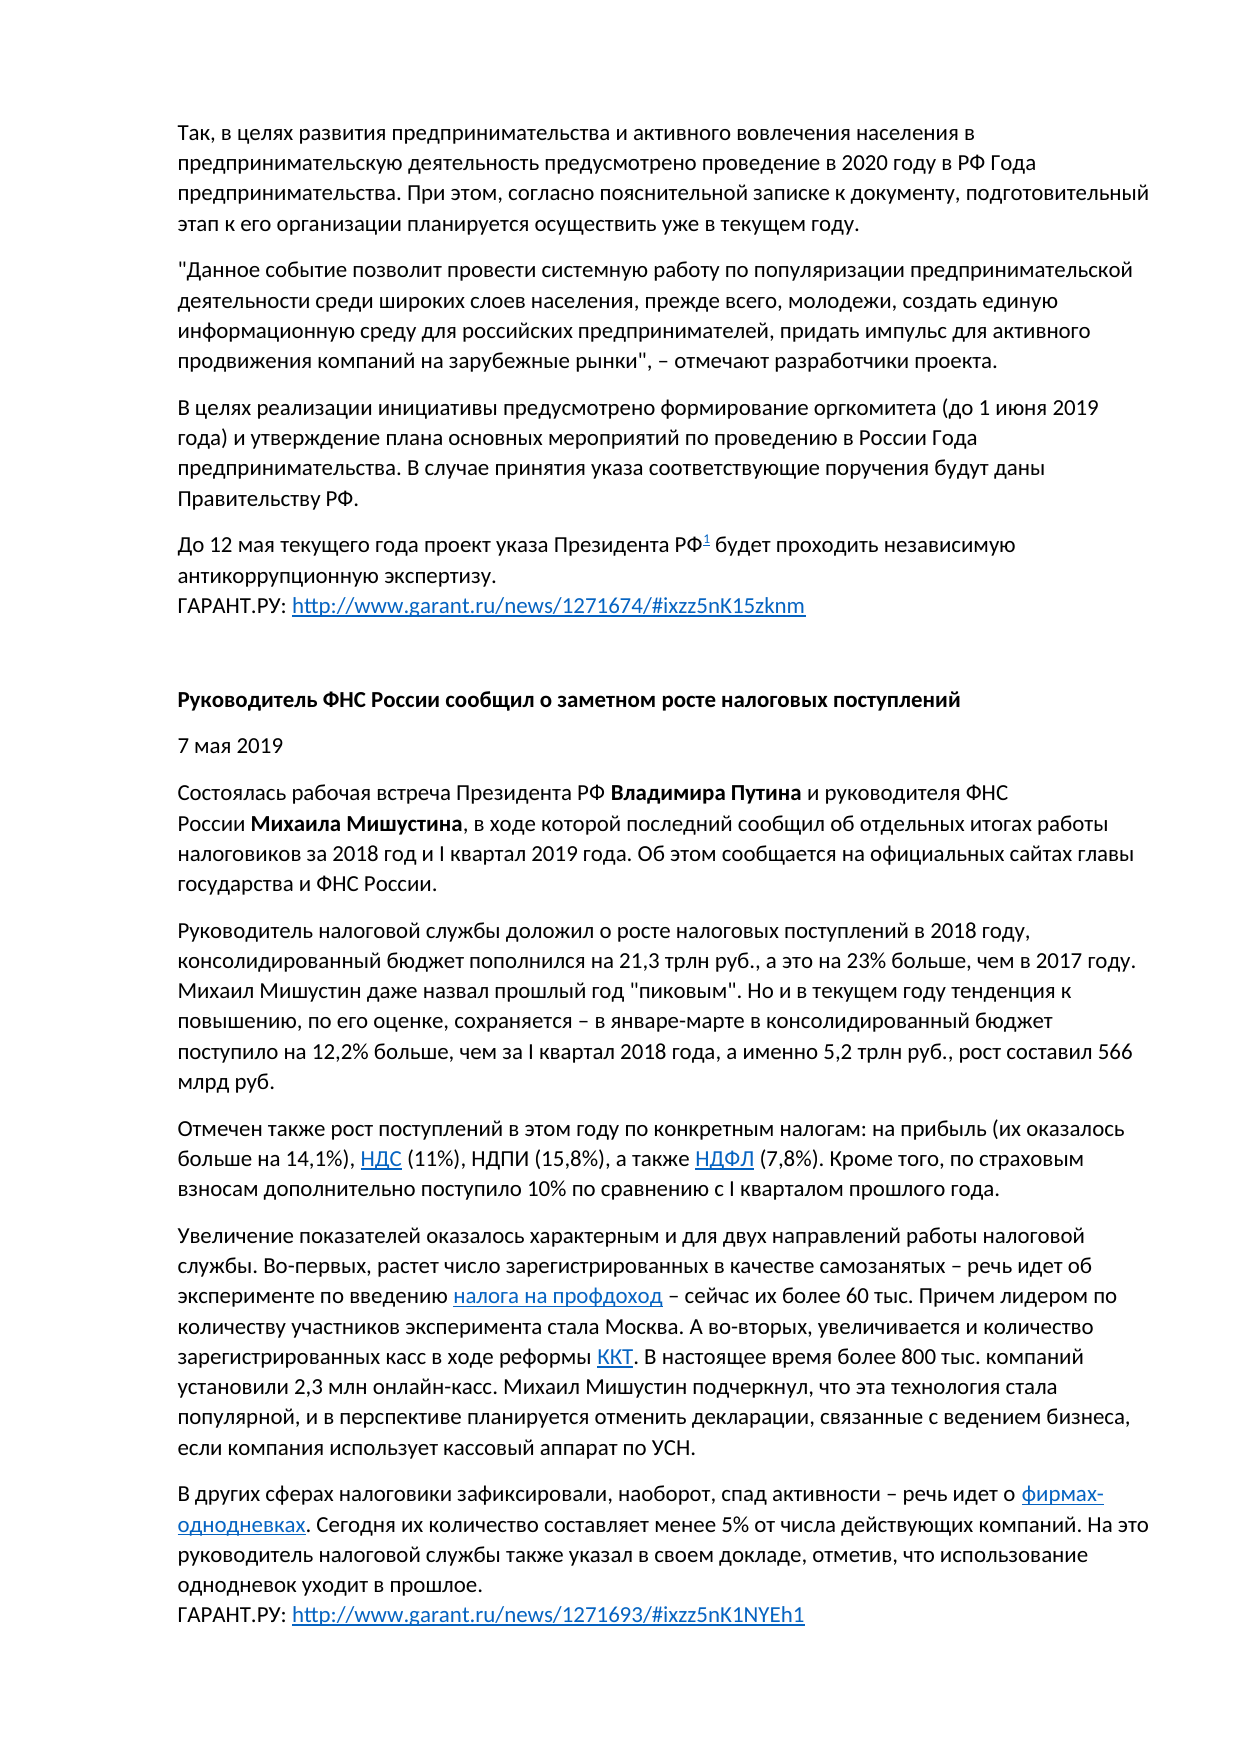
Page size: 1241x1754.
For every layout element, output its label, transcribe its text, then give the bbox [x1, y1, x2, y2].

text "Данное событие позволит провести системную работу по популяризации предпринимательской деятельности среди широких слоев населения, прежде всего, молодежи, создать единую информационную среду для российских предпринимателей, придать импульс для активного продвижения компаний на зарубежные рынки", – отмечают разработчики проекта. [177, 256, 1152, 374]
text Так, в целях развития предпринимательства и активного вовлечения населения в предпринимательскую деятельность предусмотрено проведение в 2020 году в РФ Года предпринимательства. При этом, согласно пояснительной записке к документу, подготовительный этап к его организации планируется осуществить уже в текущем году. [177, 118, 1152, 237]
text Руководитель налоговой службы доложил о росте налоговых поступлений в 2018 году, консолидированный бюджет пополнился на 21,3 трлн руб., а это на 23% больше, чем в 2017 году. Михаил Мишустин даже назвал прошлый год "пиковым". Но и в текущем году тенденция к повышению, по его оценке, сохраняется – в январе-марте в консолидированный бюджет поступило на 12,2% больше, чем за I квартал 2018 года, а именно 5,2 трлн руб., рост составил 566 млрд руб. [177, 916, 1152, 1095]
text Руководитель ФНС России сообщил о заметном росте налоговых поступлений [177, 685, 1152, 713]
text До 12 мая текущего года проект указа Президента РФ1 будет проходить независимую антикоррупционную экспертизу. ГАРАНТ.РУ: http://www.garant.ru/news/1271674/#ixzz5nK15zknm [177, 531, 1152, 619]
text В других сферах налоговики зафиксировали, наоборот, спад активности – речь идет о фирмах-однодневках. Сегодня их количество составляет менее 5% от числа действующих компаний. На это руководитель налоговой службы также указал в своем докладе, отметив, что использование однодневок уходит в прошлое. ГАРАНТ.РУ: http://www.garant.ru/news/1271693/#ixzz5nK1NYEh1 [177, 1479, 1152, 1628]
text Увеличение показателей оказалось характерным и для двух направлений работы налоговой службы. Во-первых, растет число зарегистрированных в качестве самозанятых – речь идет об эксперименте по введению налога на профдоход – сейчас их более 60 тыс. Причем лидером по количеству участников эксперимента стала Москва. А во-вторых, увеличивается и количество зарегистрированных касс в ходе реформы ККТ. В настоящее время более 800 тыс. компаний установили 2,3 млн онлайн-касс. Михаил Мишустин подчеркнул, что эта технология стала популярной, и в перспективе планируется отменить декларации, связанные с ведением бизнеса, если компания использует кассовый аппарат по УСН. [177, 1221, 1152, 1461]
text В целях реализации инициативы предусмотрено формирование оргкомитета (до 1 июня 2019 года) и утверждение плана основных мероприятий по проведению в России Года предпринимательства. В случае принятия указа соответствующие поручения будут даны Правительству РФ. [177, 393, 1152, 512]
text Состоялась рабочая встреча Президента РФ Владимира Путина и руководителя ФНС России Михаила Мишустина, в ходе которой последний сообщил об отдельных итогах работы налоговиков за 2018 год и I квартал 2019 года. Об этом сообщается на официальных сайтах главы государства и ФНС России. [177, 778, 1152, 897]
text Отмечен также рост поступлений в этом году по конкретным налогам: на прибыль (их оказалось больше на 14,1%), НДС (11%), НДПИ (15,8%), а также НДФЛ (7,8%). Кроме того, по страховым взносам дополнительно поступило 10% по сравнению с I кварталом прошлого года. [177, 1114, 1152, 1202]
text 7 мая 2019 [177, 732, 1152, 760]
